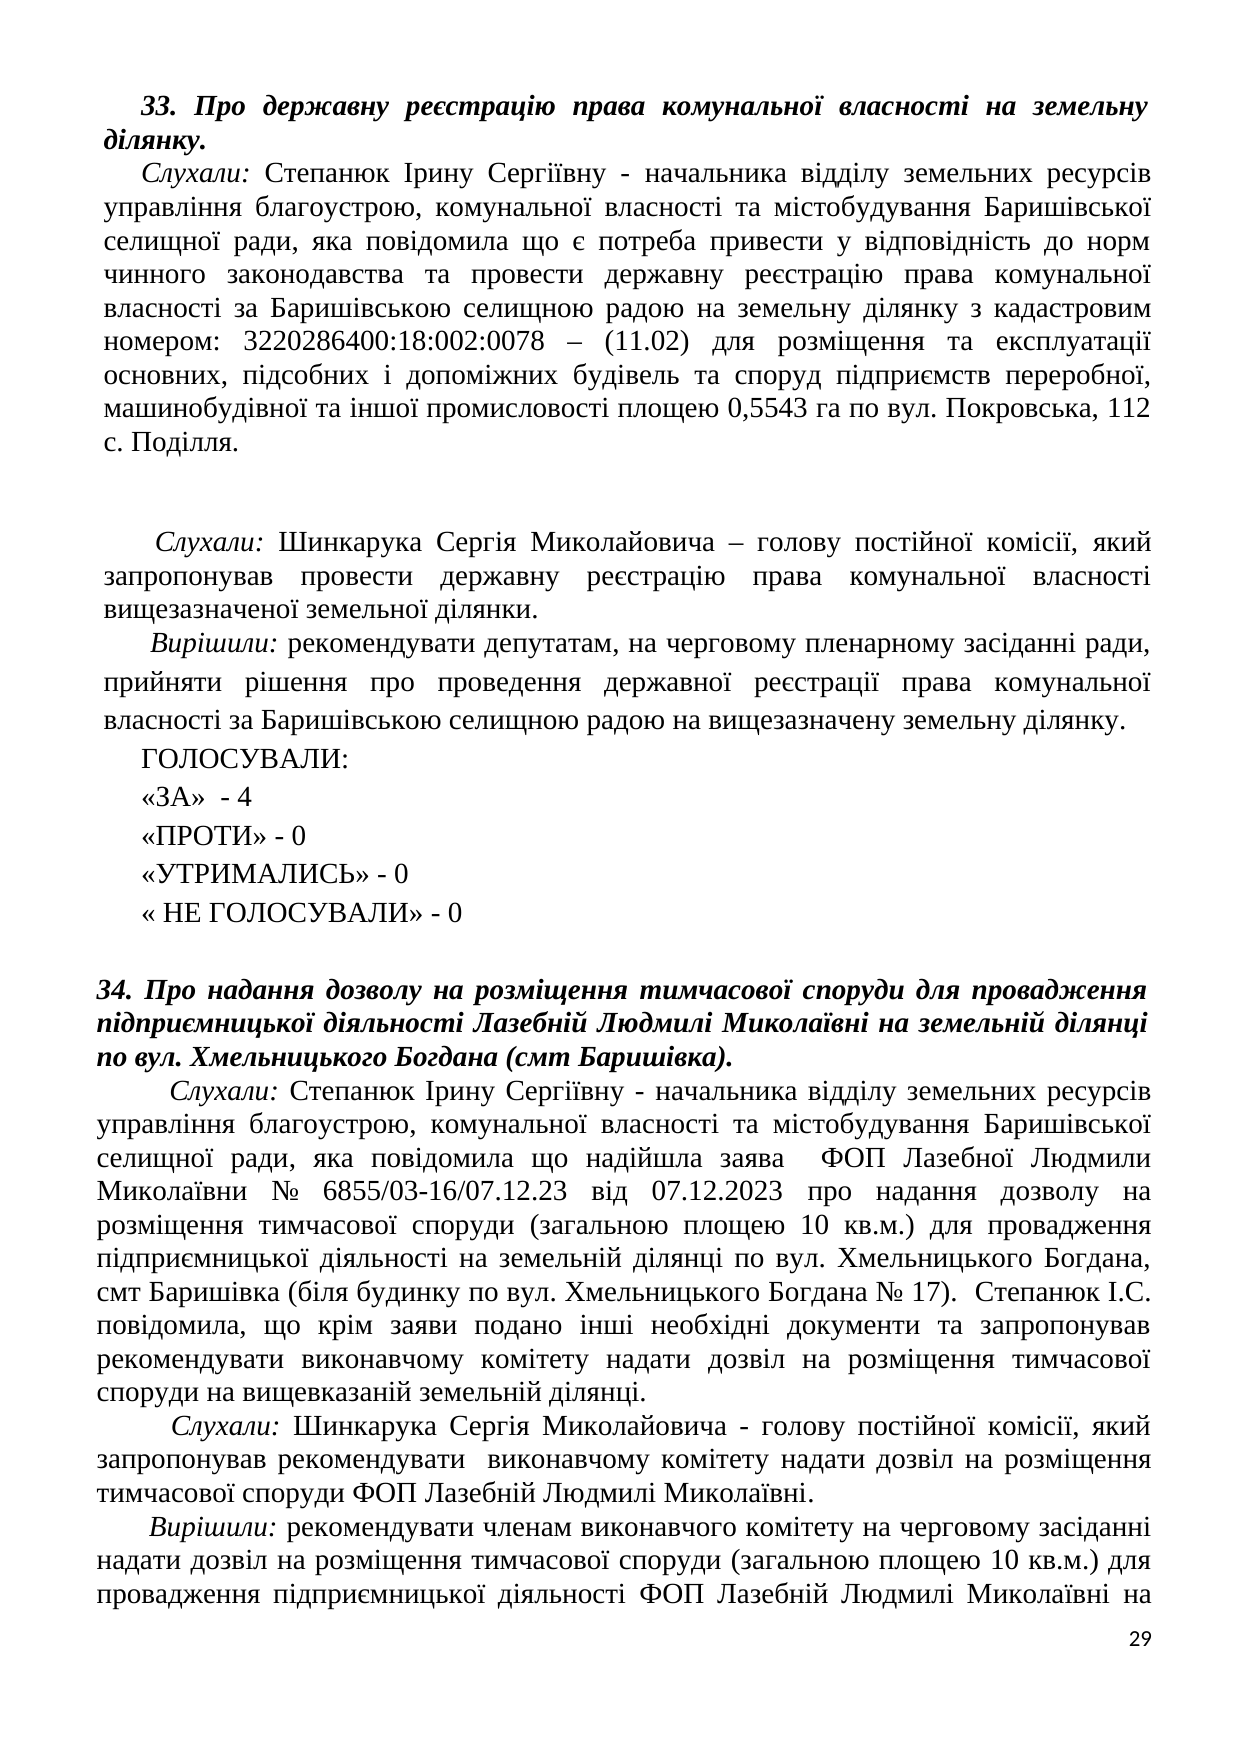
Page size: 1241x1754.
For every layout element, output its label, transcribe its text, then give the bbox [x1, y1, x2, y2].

text Слухали: Шинкарука Сергія Миколайовича – голову постійної комісії, який запропонував провести державну реєстрацію права комунальної власності вищезазначеної земельної ділянки. [103, 524, 1152, 625]
text 34. Про надання дозволу на розміщення тимчасової споруди для провадження підприємницької діяльності Лазебній Людмилі Миколаївні на земельній ділянці по вул. Хмельницького Богдана (смт Баришівка). [96, 972, 1152, 1073]
text Слухали: Степанюк Ірину Сергіївну - начальника відділу земельних ресурсів управління благоустрою, комунальної власності та містобудування Баришівської селищної ради, яка повідомила що надійшла заява ФОП Лазебної Людмили Миколаївни № 6855/03-16/07.12.23 від 07.12.2023 про надання дозволу на розміщення тимчасової споруди (загальною площею 10 кв.м.) для провадження підприємницької діяльності на земельній ділянці по вул. Хмельницького Богдана, смт Баришівка (біля будинку по вул. Хмельницького Богдана № 17). Степанюк І.С. повідомила, що крім заяви подано інші необхідні документи та запропонував рекомендувати виконавчому комітету надати дозвіл на розміщення тимчасової споруди на вищевказаній земельній ділянці. [96, 1073, 1152, 1408]
text «УТРИМАЛИСЬ» - 0 [103, 856, 1152, 890]
text «ЗА» - 4 [103, 779, 1152, 813]
text « НЕ ГОЛОСУВАЛИ» - 0 [103, 895, 1152, 928]
text 33. Про державну реєстрацію права комунальної власності на земельну ділянку. [103, 88, 1152, 156]
text Слухали: Степанюк Ірину Сергіївну - начальника відділу земельних ресурсів управління благоустрою, комунальної власності та містобудування Баришівської селищної ради, яка повідомила що є потреба привести у відповідність до норм чинного законодавства та провести державну реєстрацію права комунальної власності за Баришівською селищною радою на земельну ділянку з кадастровим номером: 3220286400:18:002:0078 – (11.02) для розміщення та експлуатації основних, підсобних і допоміжних будівель та споруд підприємств переробної, машинобудівної та іншої промисловості площею 0,5543 га по вул. Покровська, 112 с. Поділля. [103, 156, 1152, 457]
text ГОЛОСУВАЛИ: [103, 741, 1152, 774]
text «ПРОТИ» - 0 [103, 818, 1152, 851]
text Вирішили: рекомендувати депутатам, на черговому пленарному засіданні ради, прийняти рішення про проведення державної реєстрації права комунальної власності за Баришівською селищною радою на вищезазначену земельну ділянку. [103, 625, 1152, 736]
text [96, 1509, 1152, 1609]
text Слухали: Шинкарука Сергія Миколайовича - голову постійної комісії, який запропонував рекомендувати виконавчому комітету надати дозвіл на розміщення тимчасової споруди ФОП Лазебній Людмилі Миколаївні. [96, 1408, 1152, 1509]
